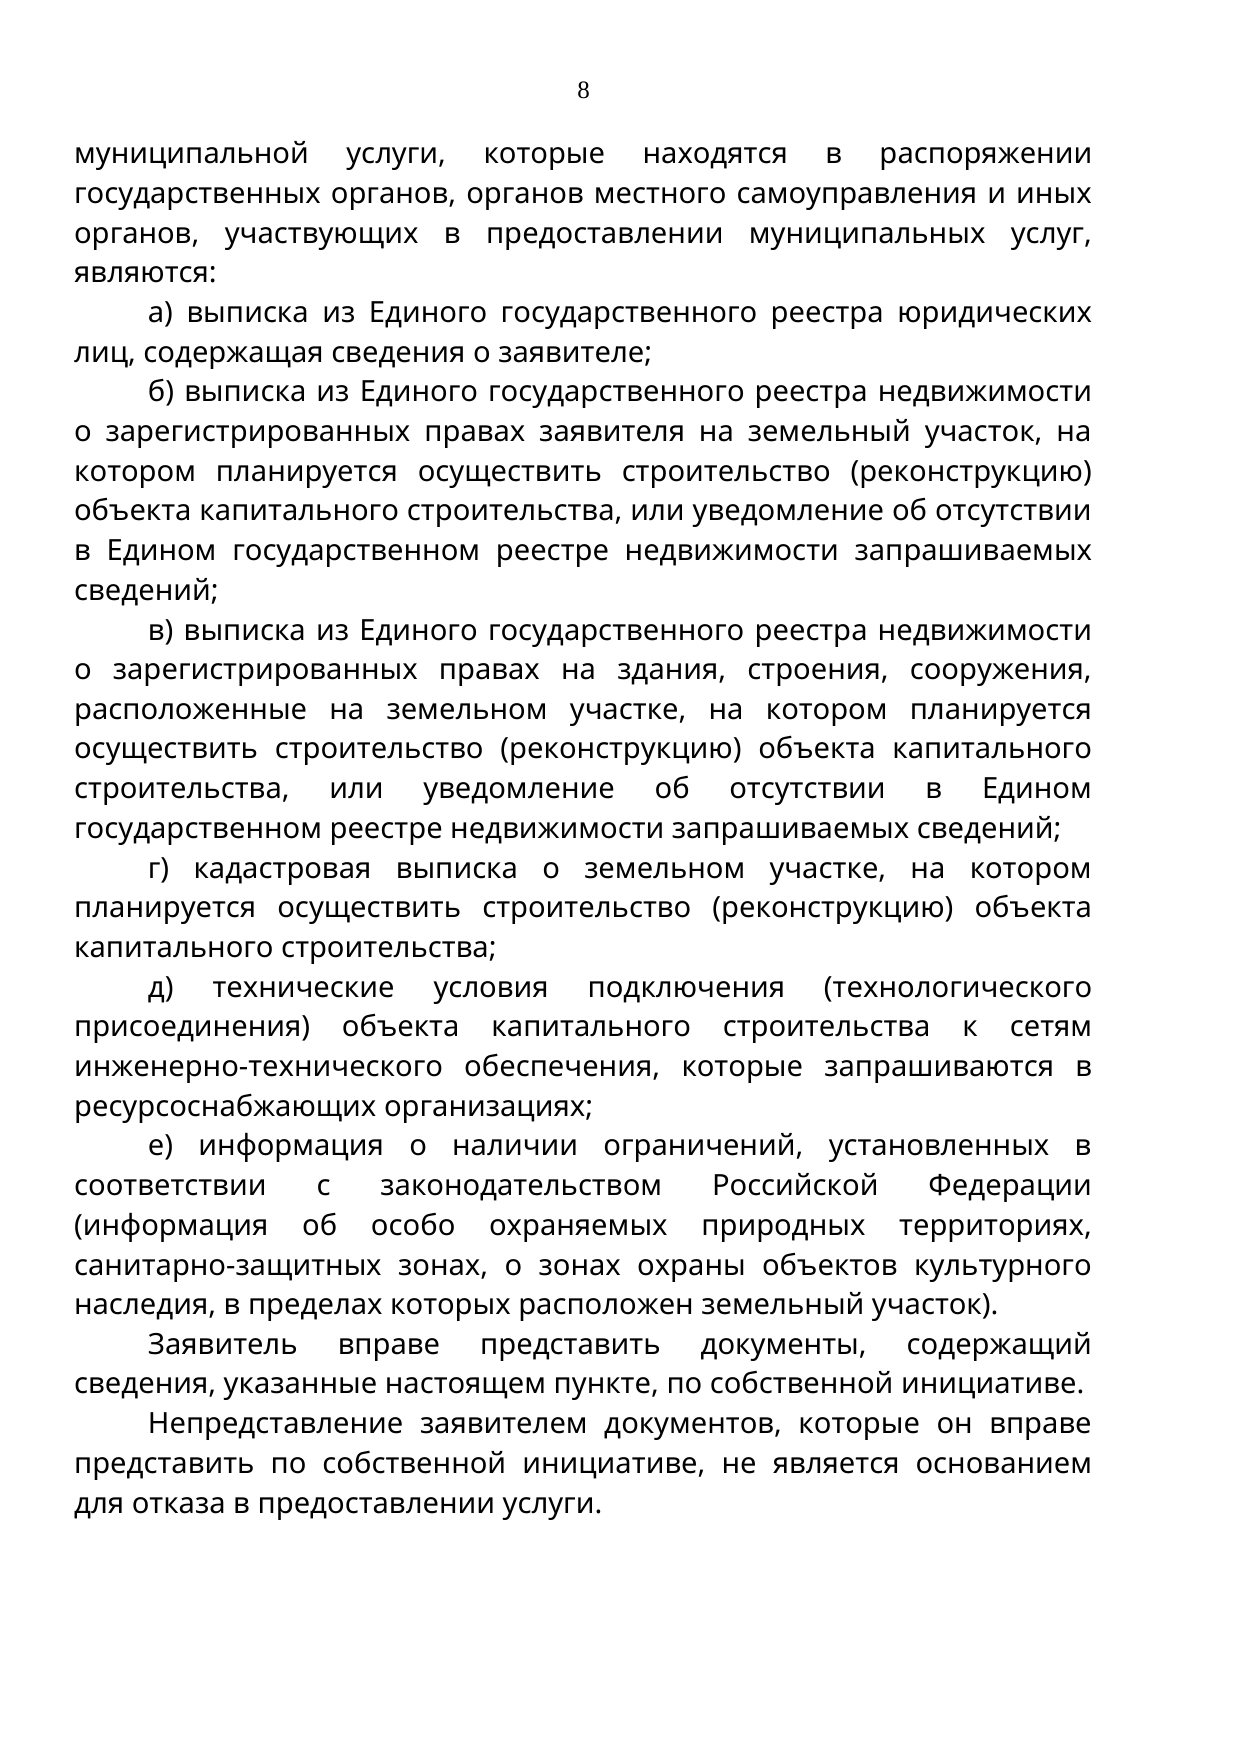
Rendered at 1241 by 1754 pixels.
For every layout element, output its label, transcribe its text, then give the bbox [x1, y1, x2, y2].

text д) технические условия подключения (технологического присоединения) объекта капитального строительства к сетям инженерно-технического обеспечения, которые запрашиваются в ресурсоснабжающих организациях; [74, 966, 1092, 1125]
text Непредставление заявителем документов, которые он вправе представить по собственной инициативе, не является основанием для отказа в предоставлении услуги. [74, 1402, 1092, 1522]
text е) информация о наличии ограничений, установленных в соответствии с законодательством Российской Федерации (информация об особо охраняемых природных территориях, санитарно-защитных зонах, о зонах охраны объектов культурного наследия, в пределах которых расположен земельный участок). [74, 1125, 1092, 1323]
text Заявитель вправе представить документы, содержащий сведения, указанные настоящем пункте, по собственной инициативе. [74, 1323, 1092, 1402]
text а) выписка из Единого государственного реестра юридических лиц, содержащая сведения о заявителе; [74, 291, 1092, 371]
text г) кадастровая выписка о земельном участке, на котором планируется осуществить строительство (реконструкцию) объекта капитального строительства; [74, 847, 1092, 966]
text в) выписка из Единого государственного реестра недвижимости о зарегистрированных правах на здания, строения, сооружения, расположенные на земельном участке, на котором планируется осуществить строительство (реконструкцию) объекта капитального строительства, или уведомление об отсутствии в Едином государственном реестре недвижимости запрашиваемых сведений; [74, 609, 1092, 847]
text б) выписка из Единого государственного реестра недвижимости о зарегистрированных правах заявителя на земельный участок, на котором планируется осуществить строительство (реконструкцию) объекта капитального строительства, или уведомление об отсутствии в Едином государственном реестре недвижимости запрашиваемых сведений; [74, 371, 1092, 609]
